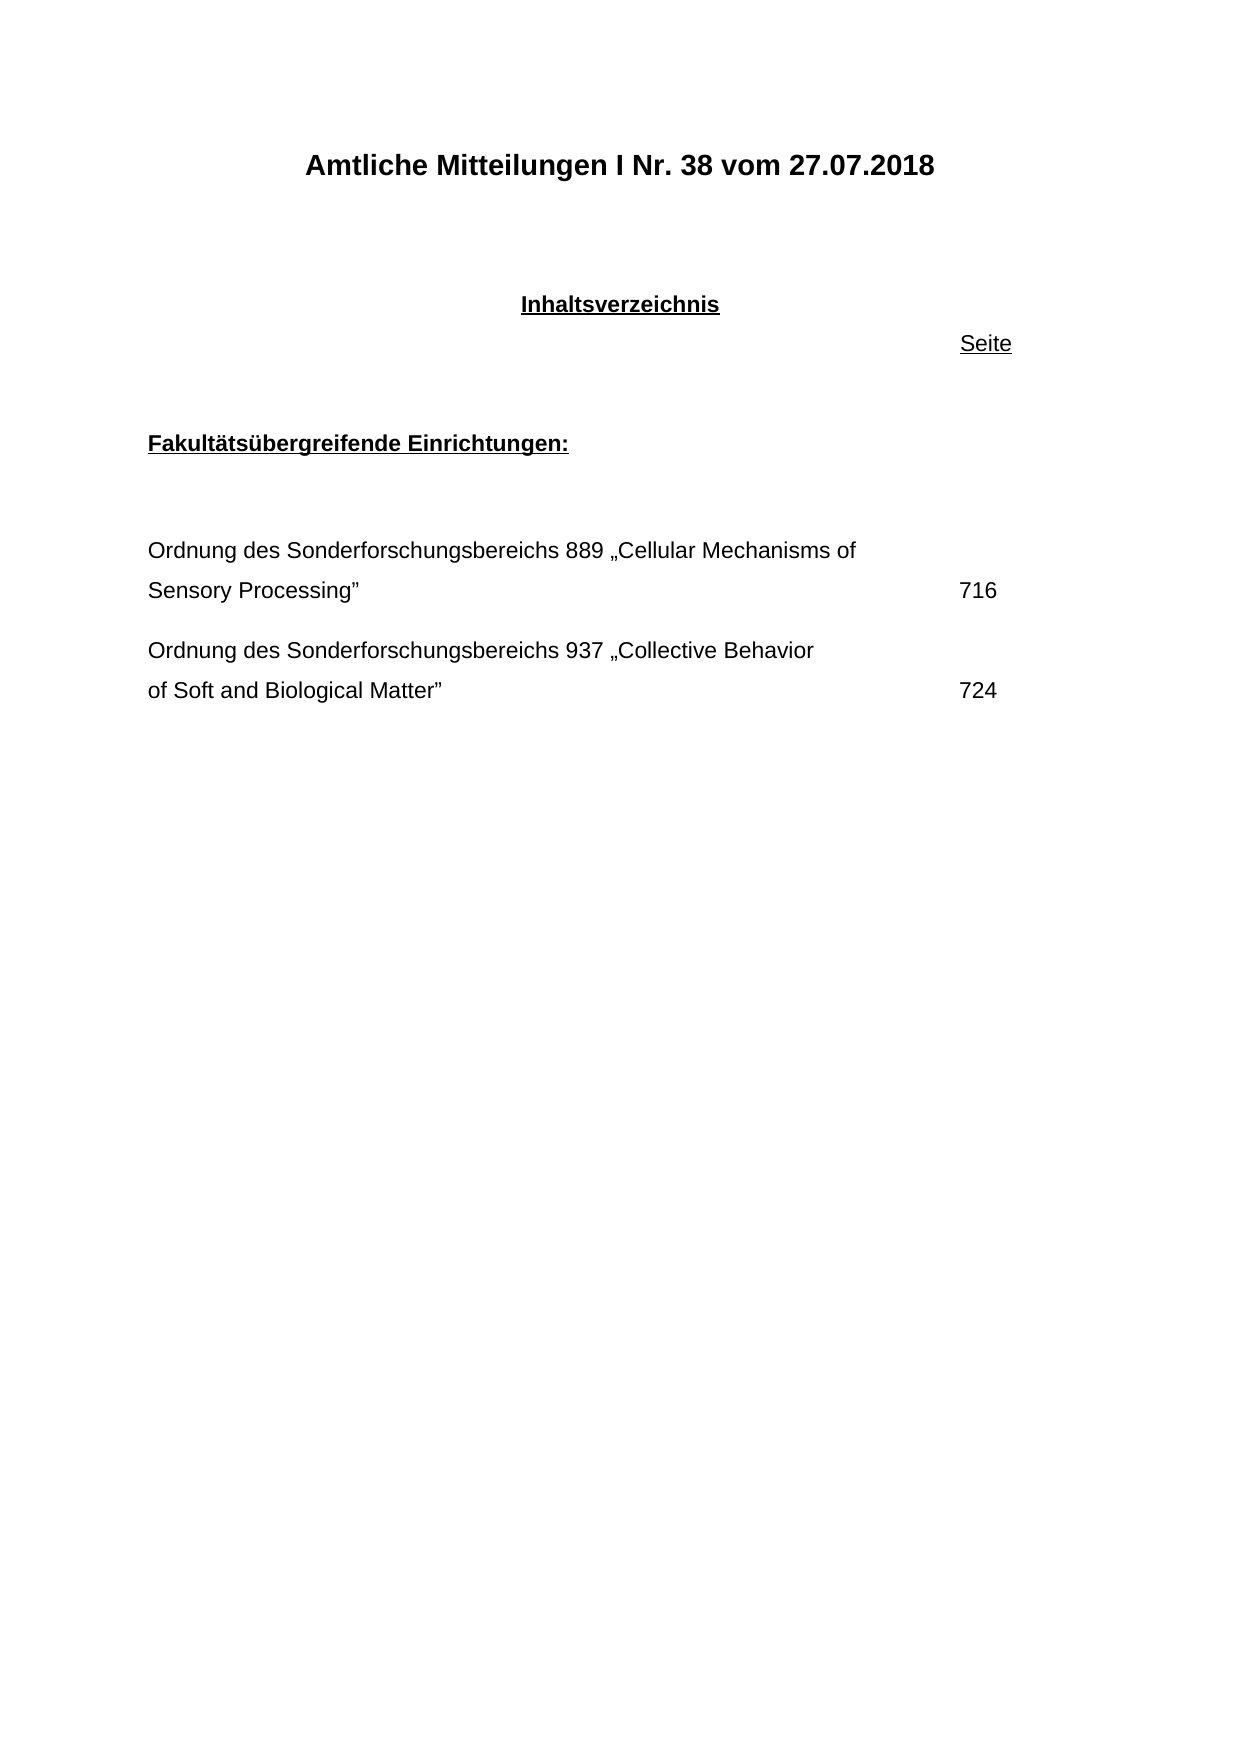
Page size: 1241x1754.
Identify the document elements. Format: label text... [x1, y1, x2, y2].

text Fakultätsübergreifende Einrichtungen: [148, 430, 1093, 456]
text Ordnung des Sonderforschungsbereichs 889 „Cellular Mechanisms of Sensory Processing” 716 [148, 537, 1093, 603]
text Amtliche Mitteilungen I Nr. 38 vom 27.07.2018 [148, 148, 1093, 181]
text Seite [148, 330, 1093, 356]
text Ordnung des Sonderforschungsbereichs 937 „Collective Behavior of Soft and Biological Matter” 724 [148, 637, 1093, 703]
text Inhaltsverzeichnis [148, 291, 1093, 317]
